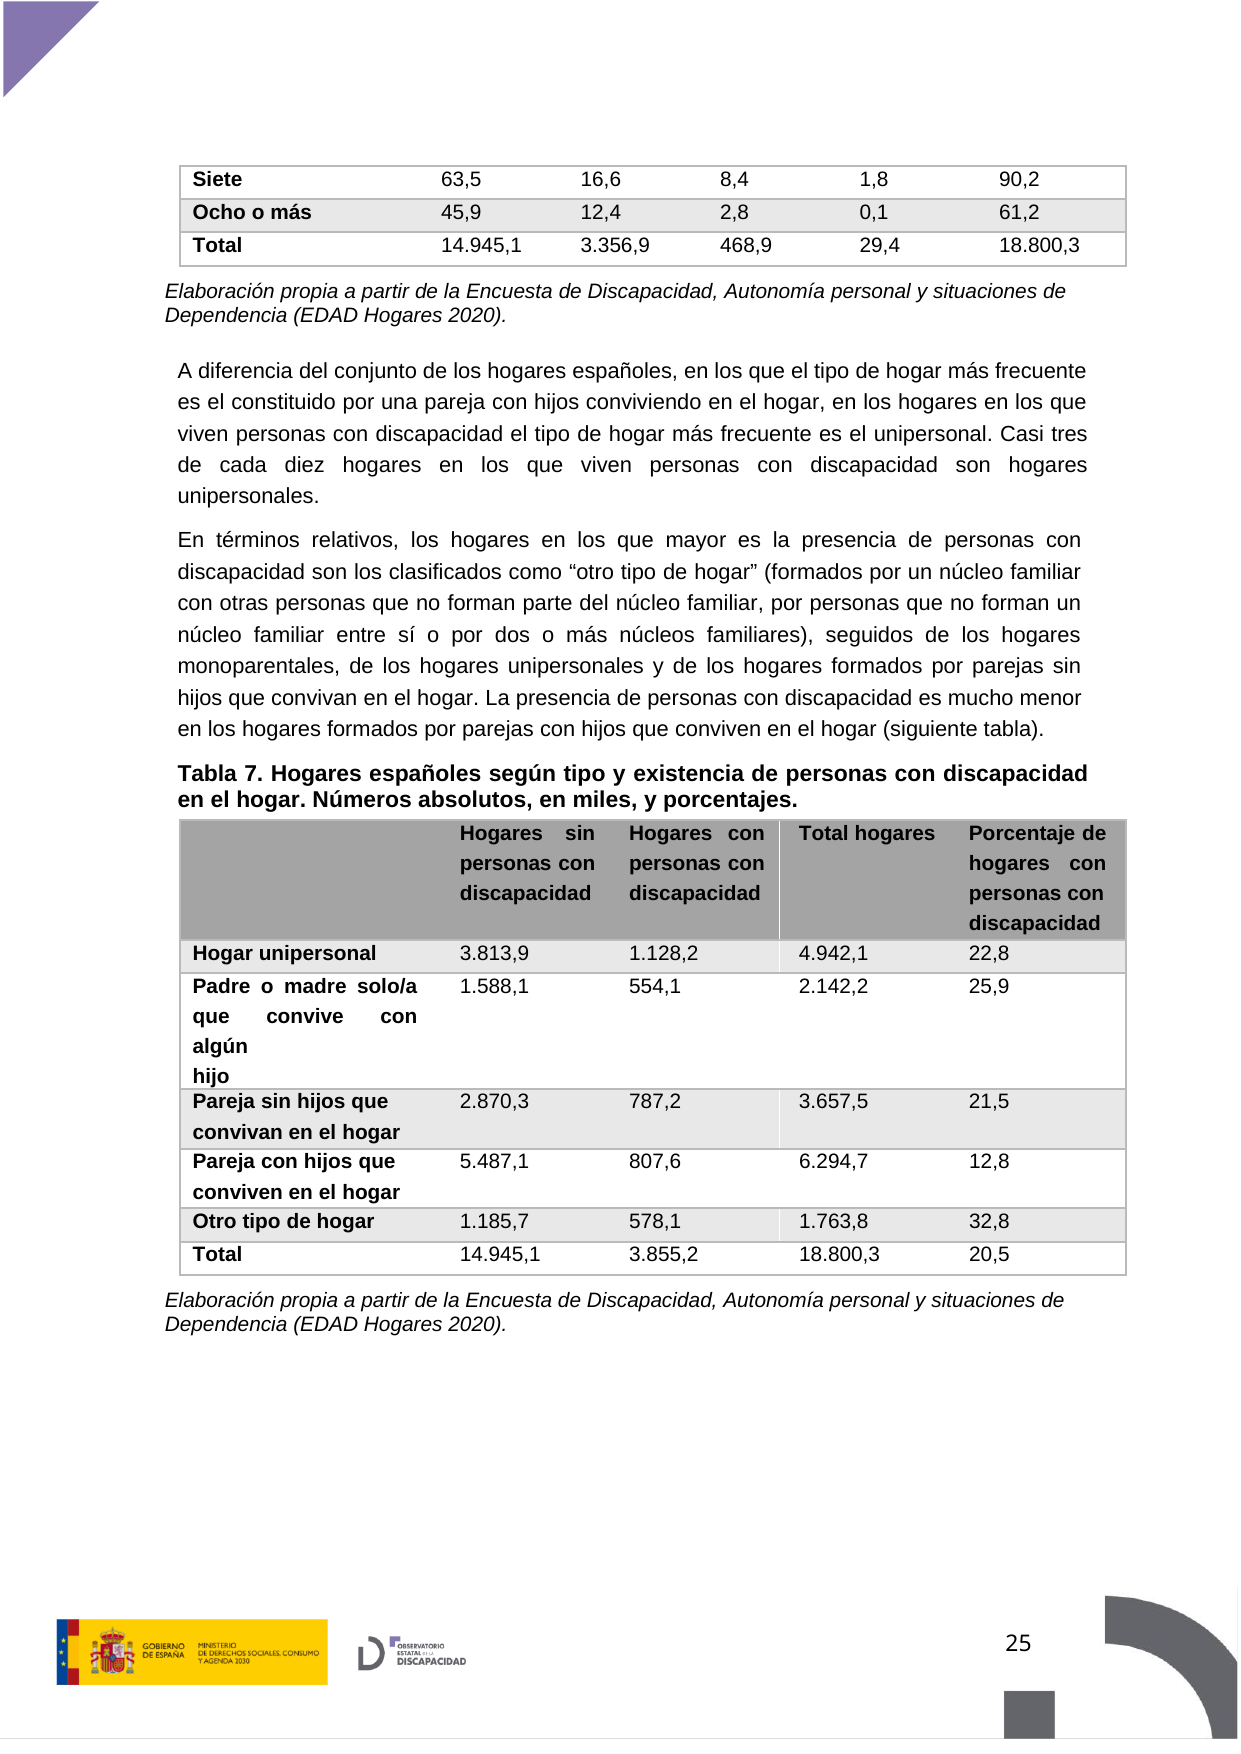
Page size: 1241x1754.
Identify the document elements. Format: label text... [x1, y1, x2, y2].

text A diferencia del conjunto de los hogares españoles, en los que el tipo de hogar más frecuente es el constituido por una pareja con hijos conviviendo en el hogar, en los hogares en los que viven personas con discapacidad el tipo de hogar más frecuente es el unipersonal. Casi tres de cada diez hogares en los que viven personas con discapacidad son hogares unipersonales. [177, 357, 1089, 508]
table_cell 1.185,7 [428, 1209, 610, 1241]
text Elaboración propia a partir de la Encuesta de Discapacidad, Autonomía personal y situaciones de Dependencia (EDAD Hogares 2020). [164, 1288, 1094, 1336]
table_cell 90,2 [979, 167, 1125, 198]
table_cell 61,2 [979, 200, 1125, 231]
table_cell 4.942,1 [780, 941, 950, 972]
table_cell Siete [181, 167, 428, 198]
table_cell 3.657,5 [780, 1090, 950, 1148]
table_cell 1,8 [814, 167, 979, 198]
table_cell 1.588,1 [437, 974, 610, 1088]
table_header Hogares sin personas con discapacidad [437, 821, 610, 939]
table_cell 8,4 [683, 167, 814, 198]
table_cell Hogar unipersonal [181, 941, 437, 972]
table_cell Total [181, 1243, 428, 1274]
table_header [181, 821, 437, 939]
table_cell 807,6 [610, 1150, 779, 1207]
table_cell Pareja sin hijos que convivan en el hogar [181, 1090, 437, 1148]
table_cell 787,2 [610, 1090, 779, 1148]
table_cell 22,8 [950, 941, 1125, 972]
table_cell 63,5 [428, 167, 549, 198]
table_cell 20,5 [950, 1243, 1125, 1274]
table_cell 468,9 [683, 233, 814, 264]
table_header Total hogares [780, 821, 950, 939]
table_cell 3.855,2 [610, 1243, 779, 1274]
table_cell 14.945,1 [428, 1243, 610, 1274]
table_cell 32,8 [950, 1209, 1125, 1241]
picture [0, 1586, 1238, 1739]
table_cell Total [181, 233, 428, 264]
table_header Porcentaje de hogares con personas con discapacidad [950, 821, 1125, 939]
table_cell 5.487,1 [428, 1150, 610, 1207]
text Elaboración propia a partir de la Encuesta de Discapacidad, Autonomía personal y situaciones de Dependencia (EDAD Hogares 2020). [164, 279, 1094, 327]
table_cell 25,9 [950, 974, 1125, 1088]
table_cell 3.356,9 [549, 233, 683, 264]
table_cell 21,5 [950, 1090, 1125, 1148]
table_cell 14.945,1 [428, 233, 549, 264]
table_cell 16,6 [549, 167, 683, 198]
table_cell 12,8 [950, 1150, 1125, 1207]
table_cell 0,1 [814, 200, 979, 231]
table_cell 578,1 [610, 1209, 779, 1241]
table_cell 3.813,9 [437, 941, 610, 972]
table_cell 1.763,8 [780, 1209, 950, 1241]
table_cell 18.800,3 [780, 1243, 950, 1274]
table_cell Padre o madre solo/a que convive con algún hijo [181, 974, 437, 1088]
table_cell 6.294,7 [780, 1150, 950, 1207]
subtitle Tabla 7. Hogares españoles según tipo y existencia de personas con discapacidad en el hogar. Números absolutos, en miles, y porcentajes. [177, 760, 1088, 813]
table_cell 2,8 [683, 200, 814, 231]
table_cell 554,1 [610, 974, 779, 1088]
table_cell 2.142,2 [780, 974, 950, 1088]
table_cell 29,4 [814, 233, 979, 264]
table_header Hogares con personas con discapacidad [610, 821, 779, 939]
table_cell Pareja con hijos que conviven en el hogar [181, 1150, 428, 1207]
table_cell 2.870,3 [437, 1090, 610, 1148]
table_cell 45,9 [428, 200, 549, 231]
text En términos relativos, los hogares en los que mayor es la presencia de personas con discapacidad son los clasificados como “otro tipo de hogar” (formados por un núcleo familiar con otras personas que no forman parte del núcleo familiar, por personas que no forman un núcleo familiar entre sí o por dos o más núcleos familiares), seguidos de los hogares monoparentales, de los hogares unipersonales y de los hogares formados por parejas sin hijos que convivan en el hogar. La presencia de personas con discapacidad es mucho menor en los hogares formados por parejas con hijos que conviven en el hogar (siguiente tabla). [177, 527, 1082, 741]
table_cell Ocho o más [181, 200, 428, 231]
table_cell 1.128,2 [610, 941, 779, 972]
table_cell 12,4 [549, 200, 683, 231]
table_cell Otro tipo de hogar [181, 1209, 428, 1241]
table_cell 18.800,3 [979, 233, 1125, 264]
